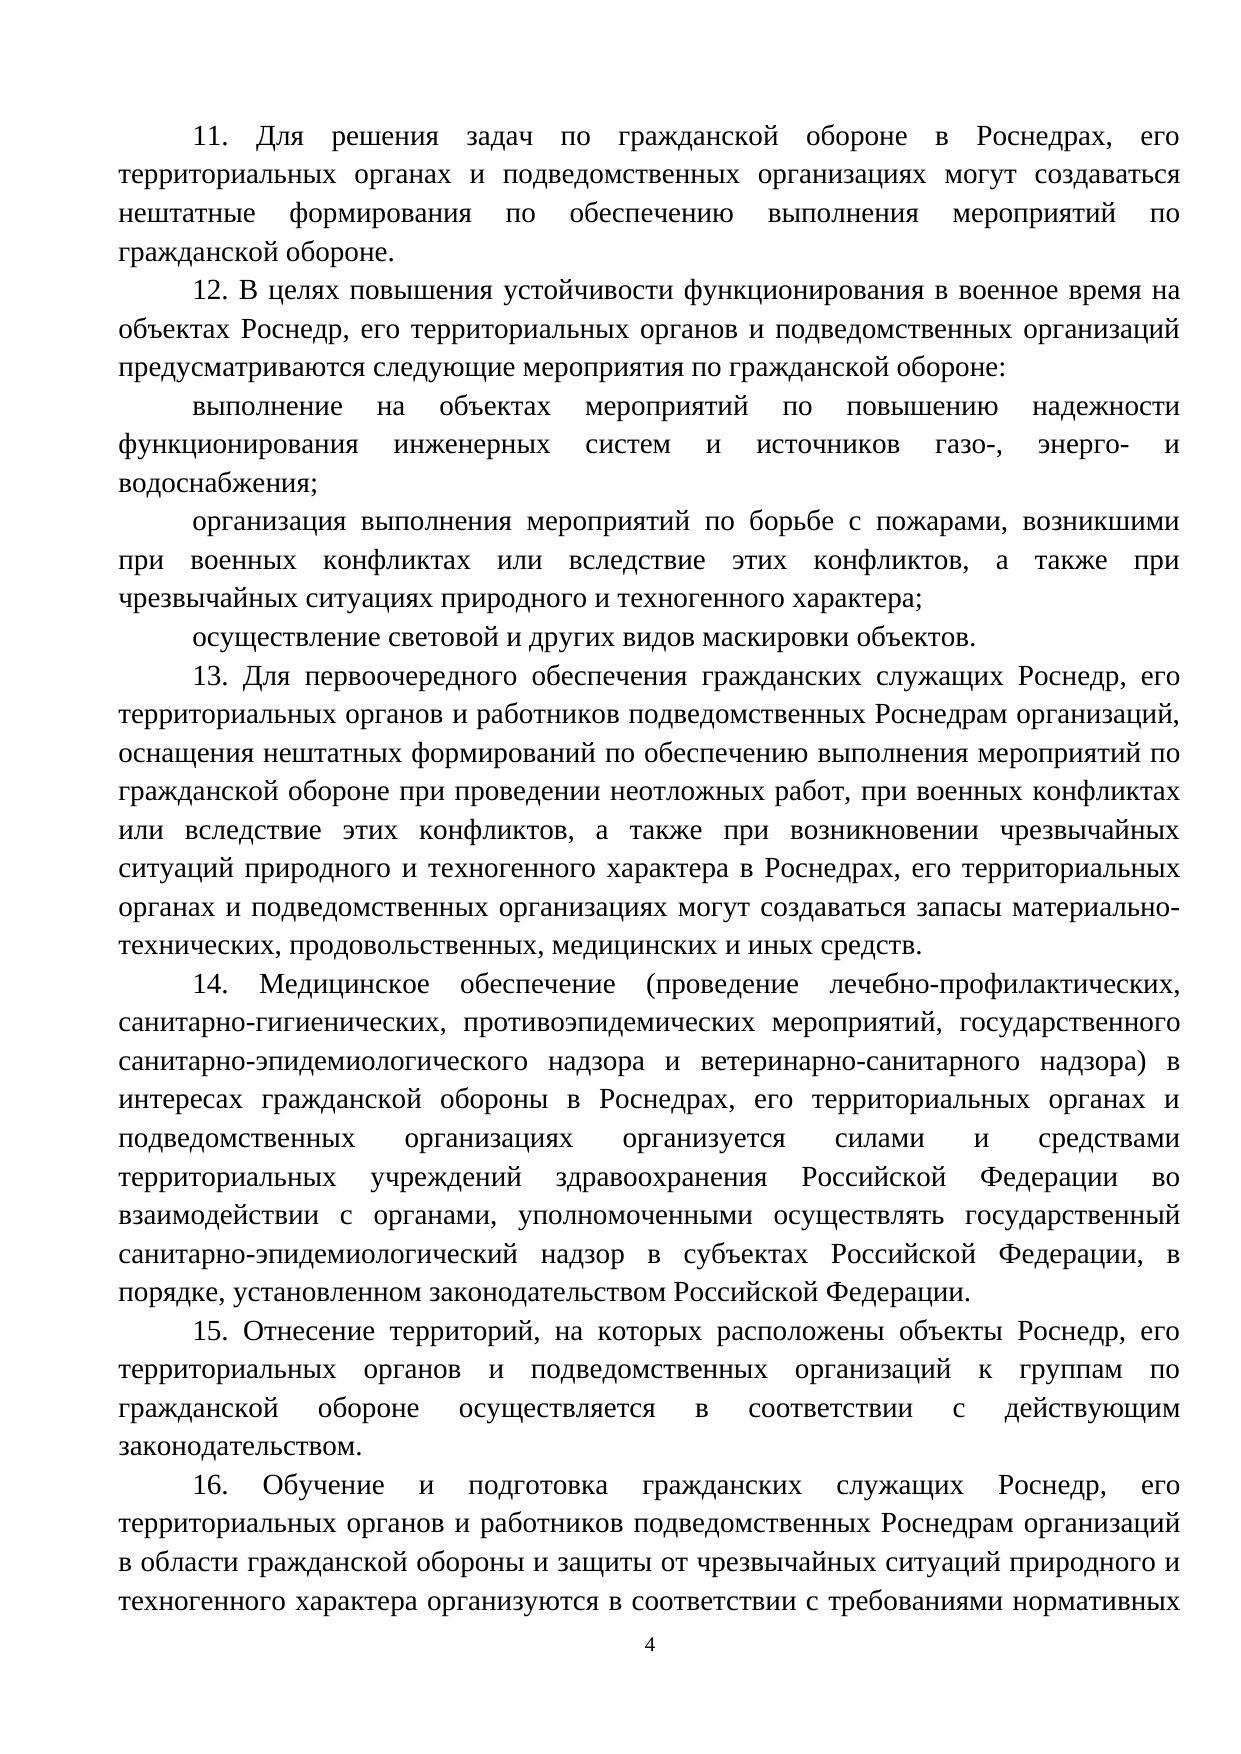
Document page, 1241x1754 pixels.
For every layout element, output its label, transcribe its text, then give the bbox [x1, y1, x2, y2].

text осуществление световой и других видов маскировки объектов. [118, 619, 1181, 653]
text 12. В целях повышения устойчивости функционирования в военное время на объектах Роснедр, его территориальных органов и подведомственных организаций предусматриваются следующие мероприятия по гражданской обороне: [118, 272, 1181, 383]
text 14. Медицинское обеспечение (проведение лечебно-профилактических, санитарно-гигиенических, противоэпидемических мероприятий, государственного санитарно-эпидемиологического надзора и ветеринарно-санитарного надзора) в интересах гражданской обороны в Роснедрах, его территориальных органах и подведомственных организациях организуется силами и средствами территориальных учреждений здравоохранения Российской Федерации во взаимодействии с органами, уполномоченными осуществлять государственный санитарно-эпидемиологический надзор в субъектах Российской Федерации, в порядке, установленном законодательством Российской Федерации. [118, 966, 1181, 1308]
text выполнение на объектах мероприятий по повышению надежности функционирования инженерных систем и источников газо-, энерго- и водоснабжения; [118, 388, 1181, 498]
text 11. Для решения задач по гражданской обороне в Роснедрах, его территориальных органах и подведомственных организациях могут создаваться нештатные формирования по обеспечению выполнения мероприятий по гражданской обороне. [118, 118, 1181, 267]
text 13. Для первоочередного обеспечения гражданских служащих Роснедр, его территориальных органов и работников подведомственных Роснедрам организаций, оснащения нештатных формирований по обеспечению выполнения мероприятий по гражданской обороне при проведении неотложных работ, при военных конфликтах или вследствие этих конфликтов, а также при возникновении чрезвычайных ситуаций природного и техногенного характера в Роснедрах, его территориальных органах и подведомственных организациях могут создаваться запасы материально-технических, продовольственных, медицинских и иных средств. [118, 658, 1181, 961]
text организация выполнения мероприятий по борьбе с пожарами, возникшими при военных конфликтах или вследствие этих конфликтов, а также при чрезвычайных ситуациях природного и техногенного характера; [118, 503, 1181, 614]
text 15. Отнесение территорий, на которых расположены объекты Роснедр, его территориальных органов и подведомственных организаций к группам по гражданской обороне осуществляется в соответствии с действующим законодательством. [118, 1313, 1181, 1462]
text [118, 1467, 1181, 1616]
